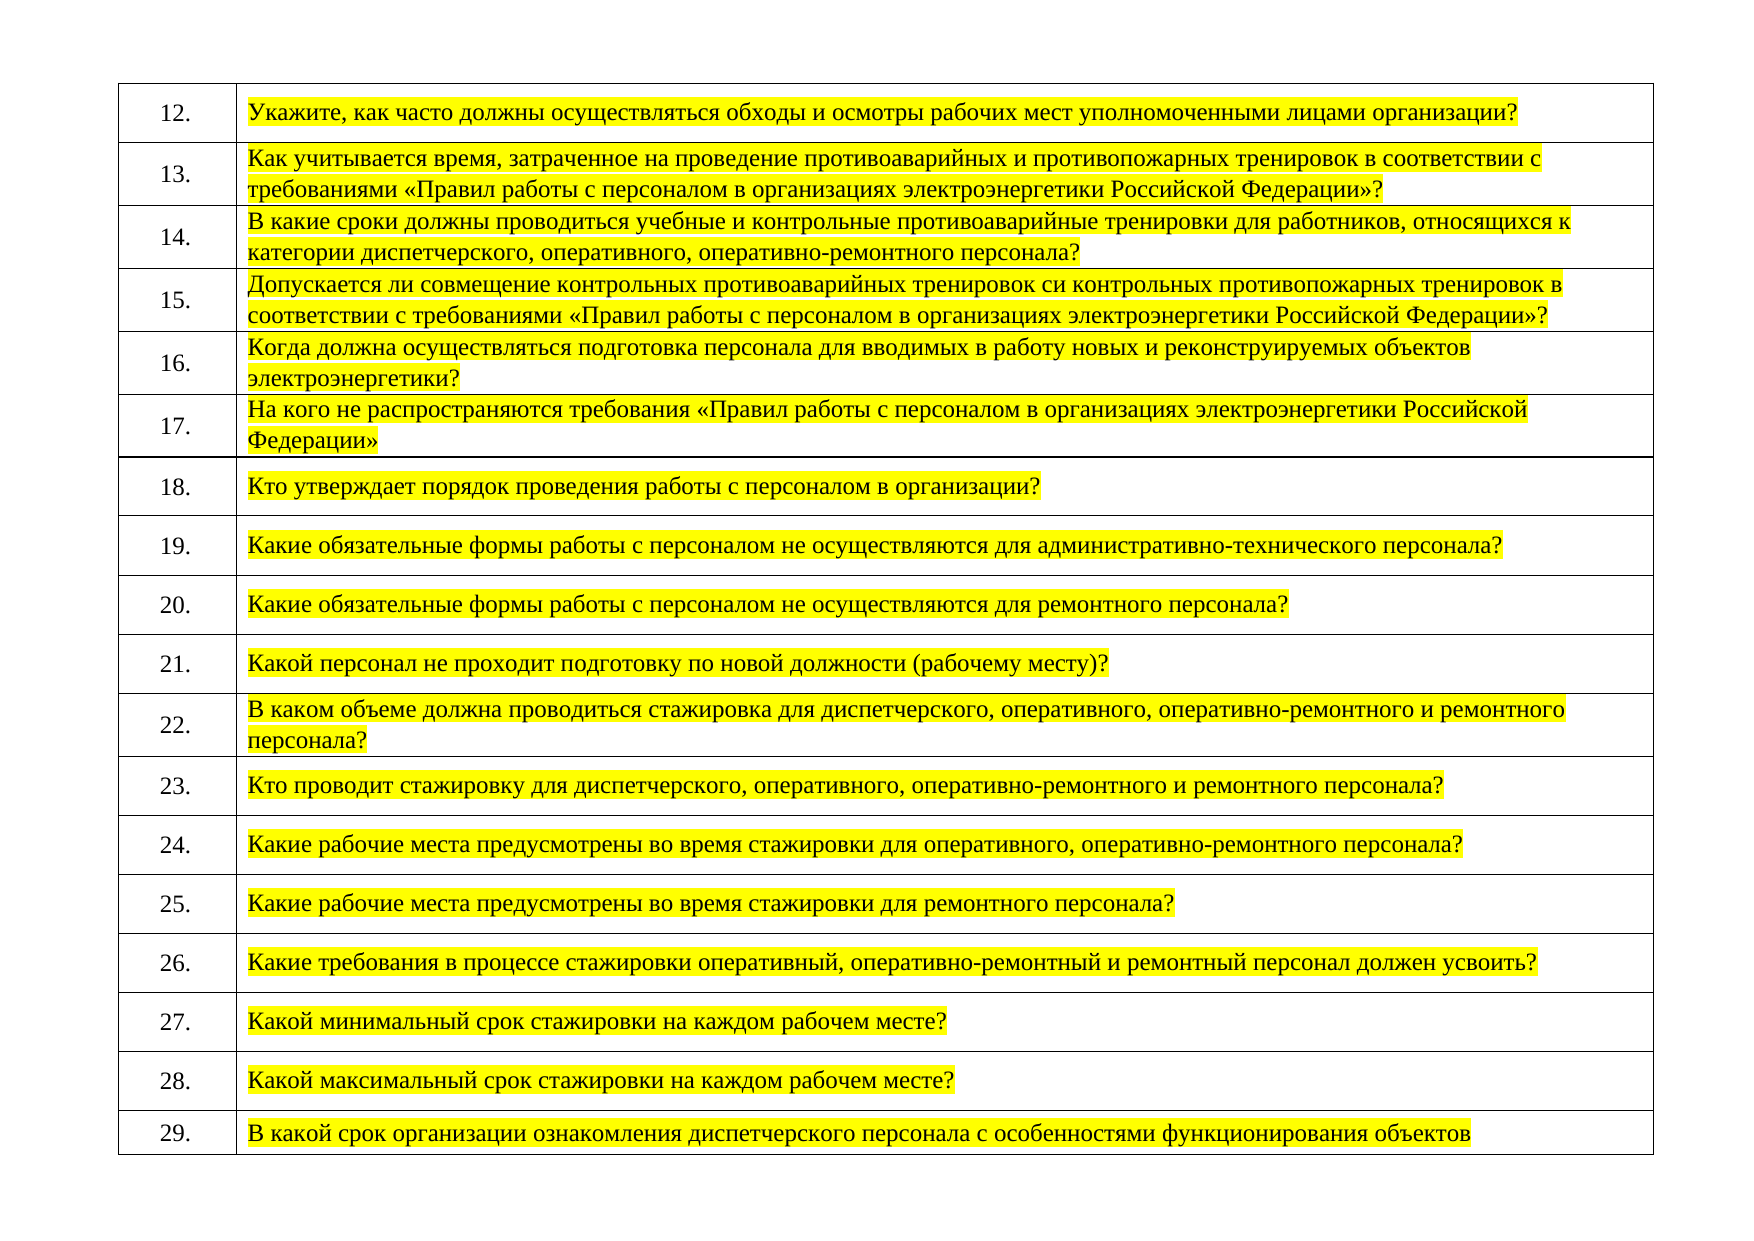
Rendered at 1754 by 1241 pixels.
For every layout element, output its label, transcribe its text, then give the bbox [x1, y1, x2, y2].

table_cell [119, 1052, 236, 1110]
table_cell Какие обязательные формы работы с персоналом не осуществляются для административно-технического персонала? [237, 516, 1653, 574]
table_cell На кого не распространяются требования «Правил работы с персоналом в организациях электроэнергетики Российской Федерации» [237, 395, 1653, 456]
table_cell Допускается ли совмещение контрольных противоаварийных тренировок си контрольных противопожарных тренировок в соответствии с требованиями «Правил работы с персоналом в организациях электроэнергетики Российской Федерации»? [237, 269, 1653, 331]
table_cell [119, 1111, 236, 1153]
table_cell [119, 458, 236, 515]
table_cell Кто проводит стажировку для диспетчерского, оперативного, оперативно-ремонтного и ремонтного персонала? [237, 757, 1653, 814]
table_cell [119, 395, 236, 456]
table_cell [119, 757, 236, 814]
table_cell [119, 576, 236, 633]
table_cell [119, 875, 236, 933]
table_cell [119, 269, 236, 331]
table_cell Как учитывается время, затраченное на проведение противоаварийных и противопожарных тренировок в соответствии с требованиями «Правил работы с персоналом в организациях электроэнергетики Российской Федерации»? [237, 143, 1653, 205]
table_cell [237, 1111, 1653, 1153]
table_cell Какие рабочие места предусмотрены во время стажировки для ремонтного персонала? [237, 875, 1653, 933]
table_cell [119, 332, 236, 393]
table_cell [119, 516, 236, 574]
table_cell Какой персонал не проходит подготовку по новой должности (рабочему месту)? [237, 635, 1653, 693]
table_cell Укажите, как часто должны осуществляться обходы и осмотры рабочих мест уполномоченными лицами организации? [237, 84, 1653, 142]
table_cell Кто утверждает порядок проведения работы с персоналом в организации? [237, 458, 1653, 515]
table_cell Когда должна осуществляться подготовка персонала для вводимых в работу новых и реконструируемых объектов электроэнергетики? [237, 332, 1653, 393]
table_cell [119, 143, 236, 205]
table_cell Какой минимальный срок стажировки на каждом рабочем месте? [237, 993, 1653, 1051]
table_cell [119, 635, 236, 693]
table_cell [119, 206, 236, 268]
table_cell [119, 934, 236, 992]
table_cell В какие сроки должны проводиться учебные и контрольные противоаварийные тренировки для работников, относящихся к категории диспетчерского, оперативного, оперативно-ремонтного персонала? [237, 206, 1653, 268]
table_cell Какие рабочие места предусмотрены во время стажировки для оперативного, оперативно-ремонтного персонала? [237, 816, 1653, 874]
table_cell Какие обязательные формы работы с персоналом не осуществляются для ремонтного персонала? [237, 576, 1653, 633]
table_cell Какой максимальный срок стажировки на каждом рабочем месте? [237, 1052, 1653, 1110]
table_cell [119, 816, 236, 874]
table_cell [119, 993, 236, 1051]
table_cell В каком объеме должна проводиться стажировка для диспетчерского, оперативного, оперативно-ремонтного и ремонтного персонала? [237, 694, 1653, 756]
table_cell [119, 84, 236, 142]
table_cell Какие требования в процессе стажировки оперативный, оперативно-ремонтный и ремонтный персонал должен усвоить? [237, 934, 1653, 992]
table_cell [119, 694, 236, 756]
